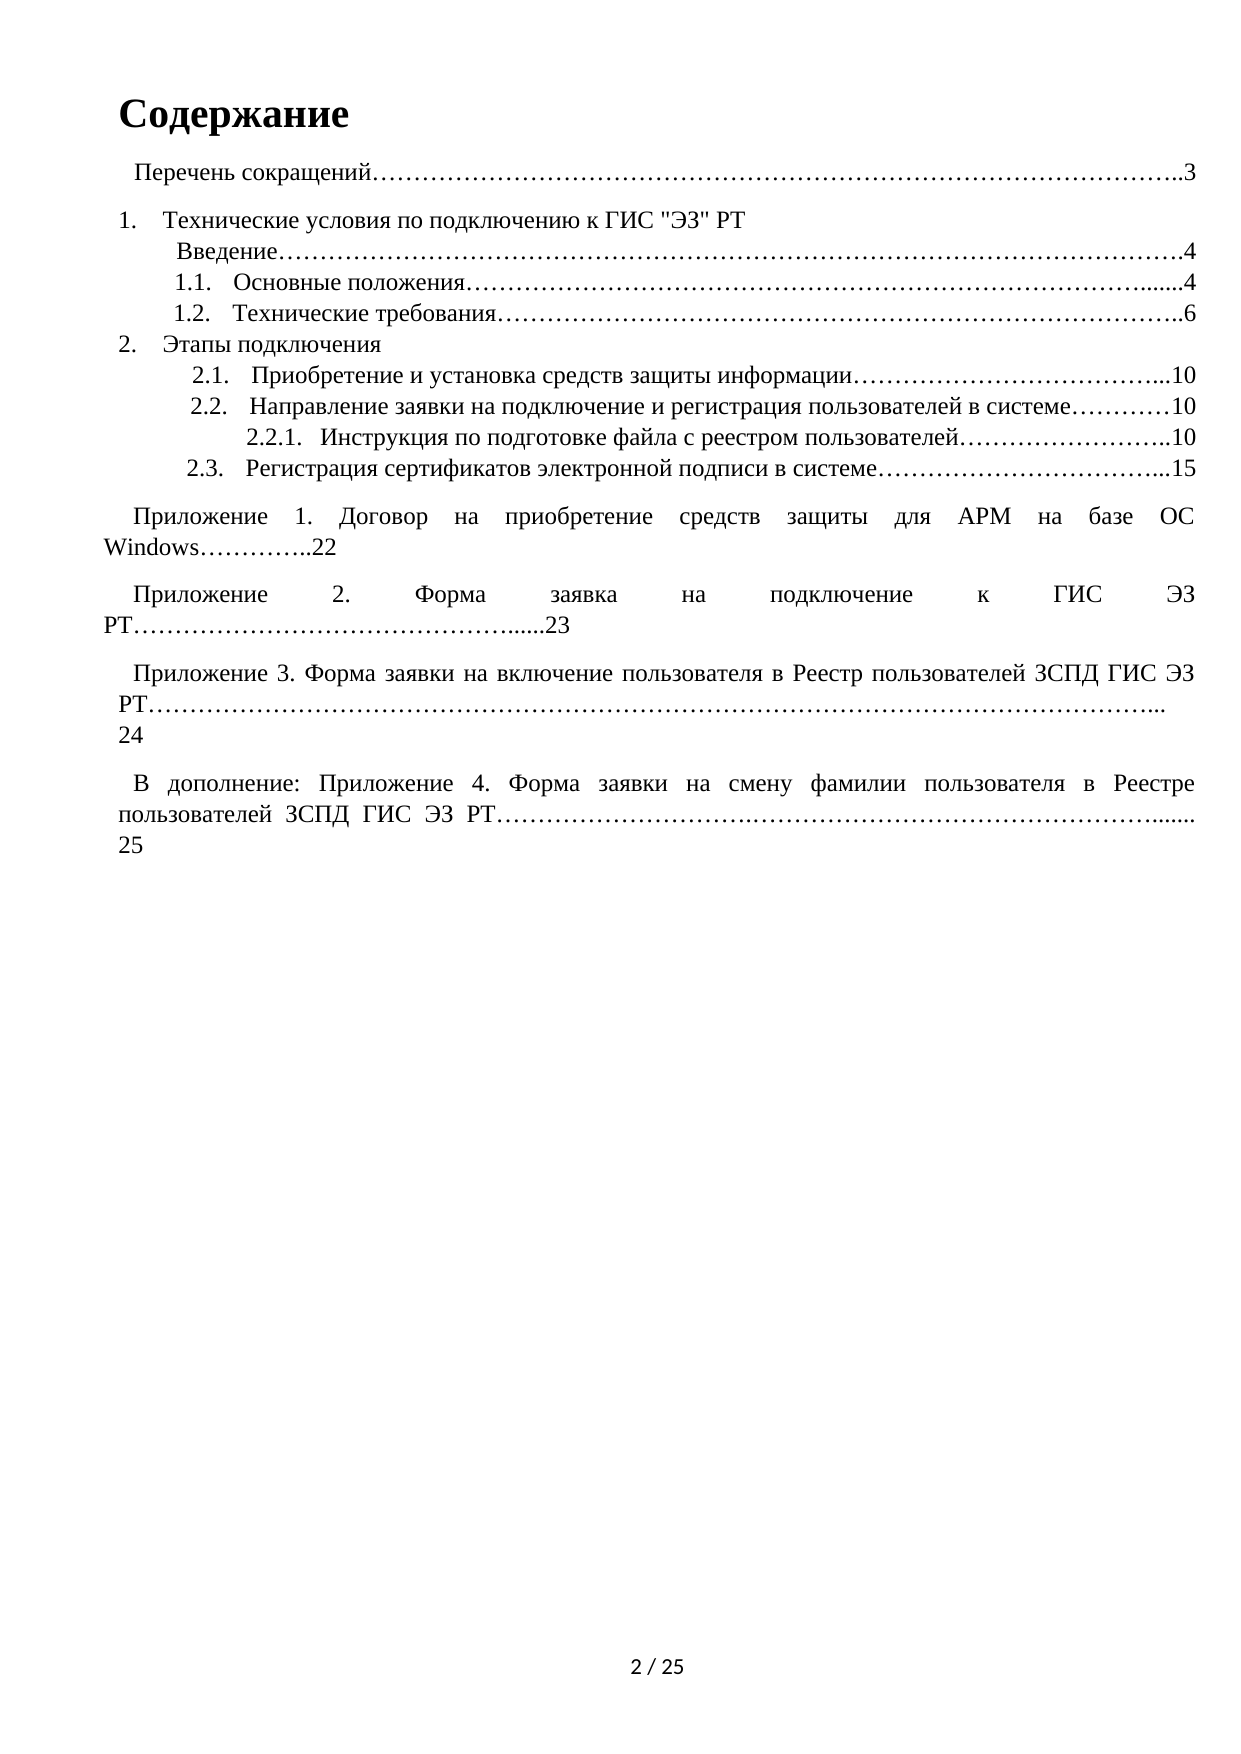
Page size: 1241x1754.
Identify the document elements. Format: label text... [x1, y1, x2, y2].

list Приобретение и установка средств защиты информации………………………………...10 [162, 360, 1196, 389]
list Технические требования………………………………………………………………………..6 [162, 298, 1196, 327]
list Введение……………………………………………………………………………………………….4 [162, 236, 1196, 264]
text Приложение 1. Договор на приобретение средств защиты для АРМ на базе OC Windows…………..22 [103, 501, 1196, 561]
text Приложение 2. Форма заявка на подключение к ГИС ЭЗ РТ………………………………………......23 [103, 579, 1196, 639]
list Направление заявки на подключение и регистрация пользователей в системе…………10 [162, 391, 1196, 420]
text В дополнение: Приложение 4. Форма заявки на смену фамилии пользователя в Реестре пользователей ЗСПД ГИС ЭЗ РТ………………………….…………………………………………....... 25 [118, 768, 1196, 859]
text Приложение 3. Форма заявки на включение пользователя в Реестр пользователей ЗСПД ГИС ЭЗ РТ…………………………………………………………………………………………………………... 24 [118, 658, 1196, 749]
list Регистрация сертификатов электронной подписи в системе……………………………...15 [162, 453, 1196, 482]
list Технические условия по подключению к ГИС "ЭЗ" РТ [118, 205, 1196, 233]
list Этапы подключения [118, 329, 1196, 358]
list Основные положения……………………………………………………………………….......4 [162, 267, 1196, 296]
text Содержание [118, 89, 1196, 137]
text Перечень сокращений……………………………………………………………………………………..3 [118, 157, 1196, 186]
list Инструкция по подготовке файла с реестром пользователей……………………..10 [222, 422, 1196, 451]
